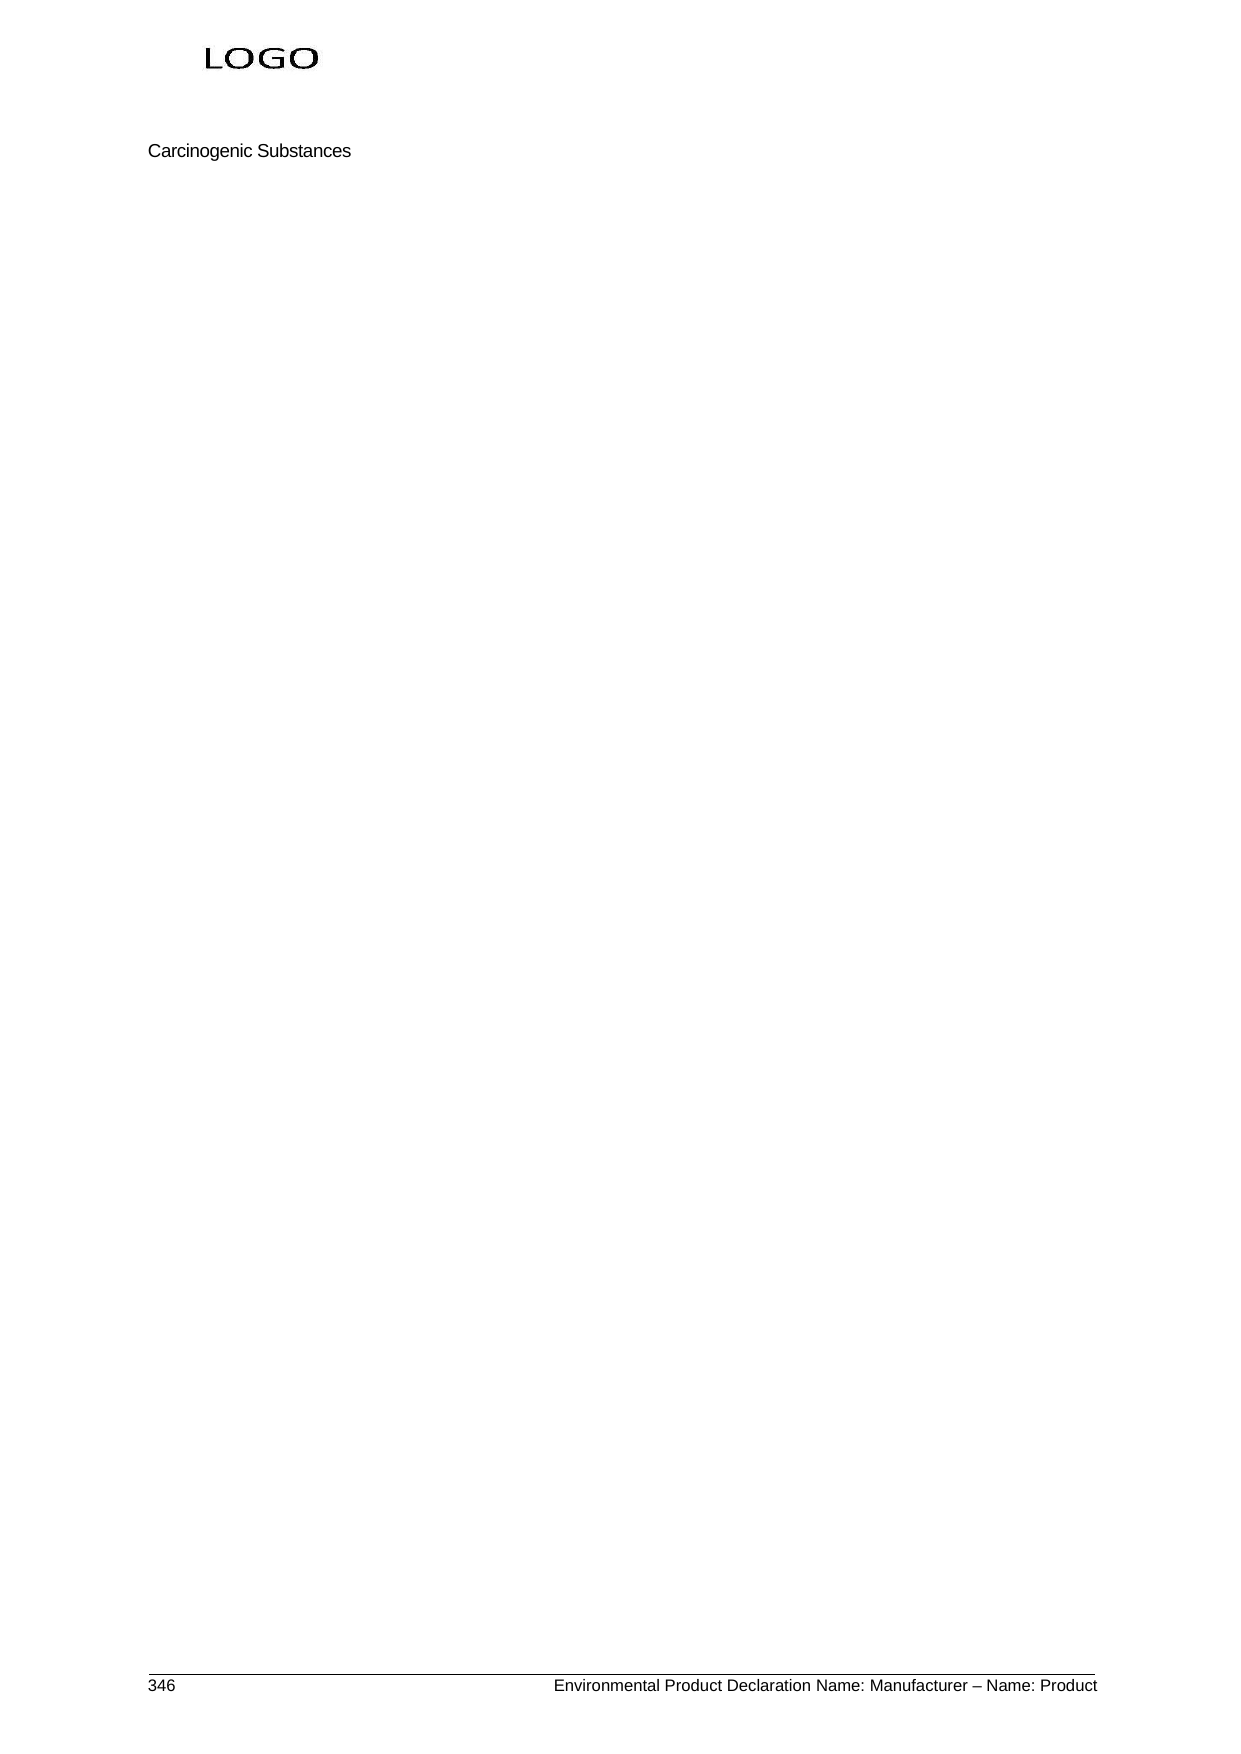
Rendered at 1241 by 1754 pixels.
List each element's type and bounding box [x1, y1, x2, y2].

picture [148, 15, 624, 104]
